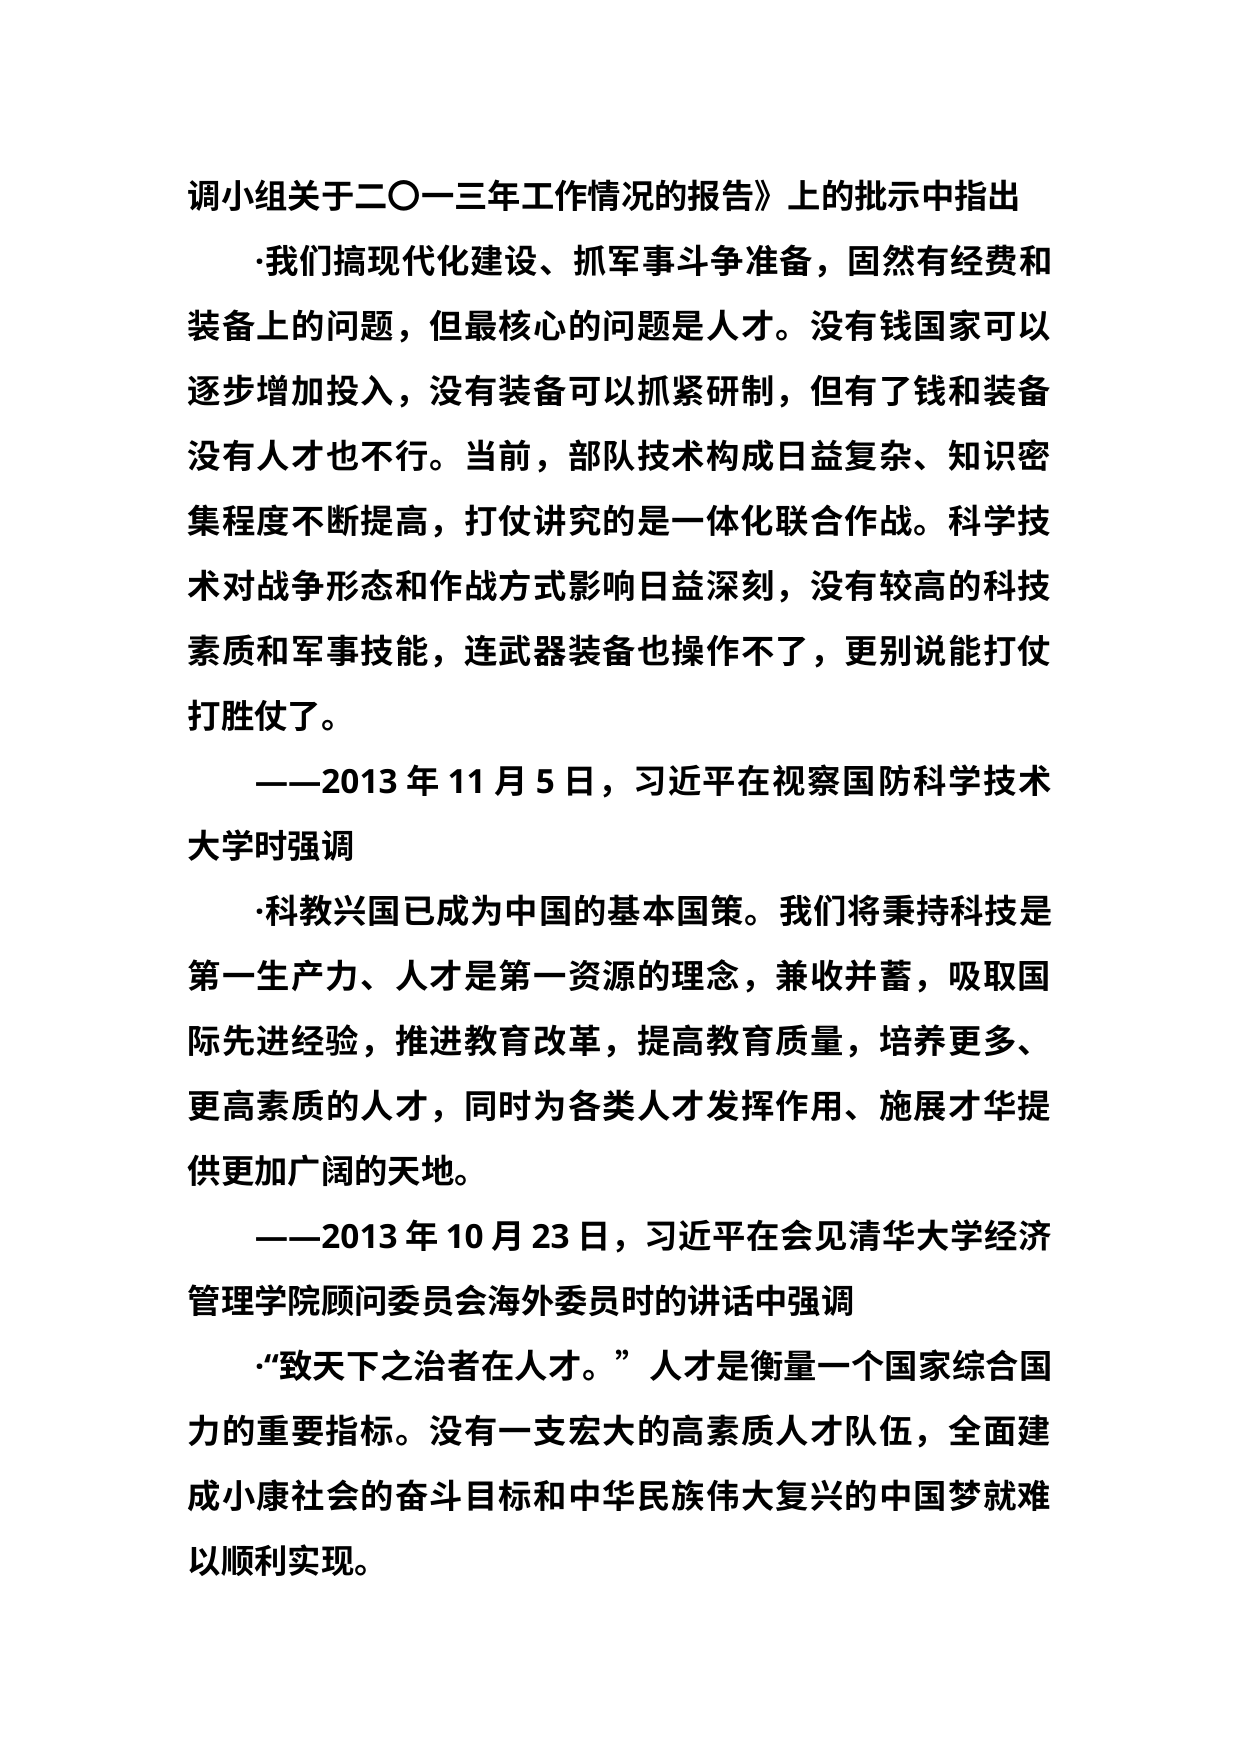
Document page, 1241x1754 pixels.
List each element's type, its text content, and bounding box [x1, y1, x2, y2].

text ·科教兴国已成为中国的基本国策。我们将秉持科技是第一生产力、人才是第一资源的理念，兼收并蓄，吸取国际先进经验，推进教育改革，提高教育质量，培养更多、更高素质的人才，同时为各类人才发挥作用、施展才华提供更加广阔的天地。 [187, 877, 1053, 1202]
text ·我们搞现代化建设、抓军事斗争准备，固然有经费和装备上的问题，但最核心的问题是人才。没有钱国家可以逐步增加投入，没有装备可以抓紧研制，但有了钱和装备、没有人才也不行。当前，部队技术构成日益复杂、知识密集程度不断提高，打仗讲究的是一体化联合作战。科学技术对战争形态和作战方式影响日益深刻，没有较高的科技素质和军事技能，连武器装备也操作不了，更别说能打仗、打胜仗了。 [187, 227, 1053, 747]
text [187, 162, 1053, 227]
text ·“致天下之治者在人才。”人才是衡量一个国家综合国力的重要指标。没有一支宏大的高素质人才队伍，全面建成小康社会的奋斗目标和中华民族伟大复兴的中国梦就难以顺利实现。 [187, 1332, 1053, 1592]
text ——2013年10月23日，习近平在会见清华大学经济管理学院顾问委员会海外委员时的讲话中强调 [187, 1202, 1053, 1332]
text ——2013年11月5日，习近平在视察国防科学技术大学时强调 [187, 747, 1053, 877]
